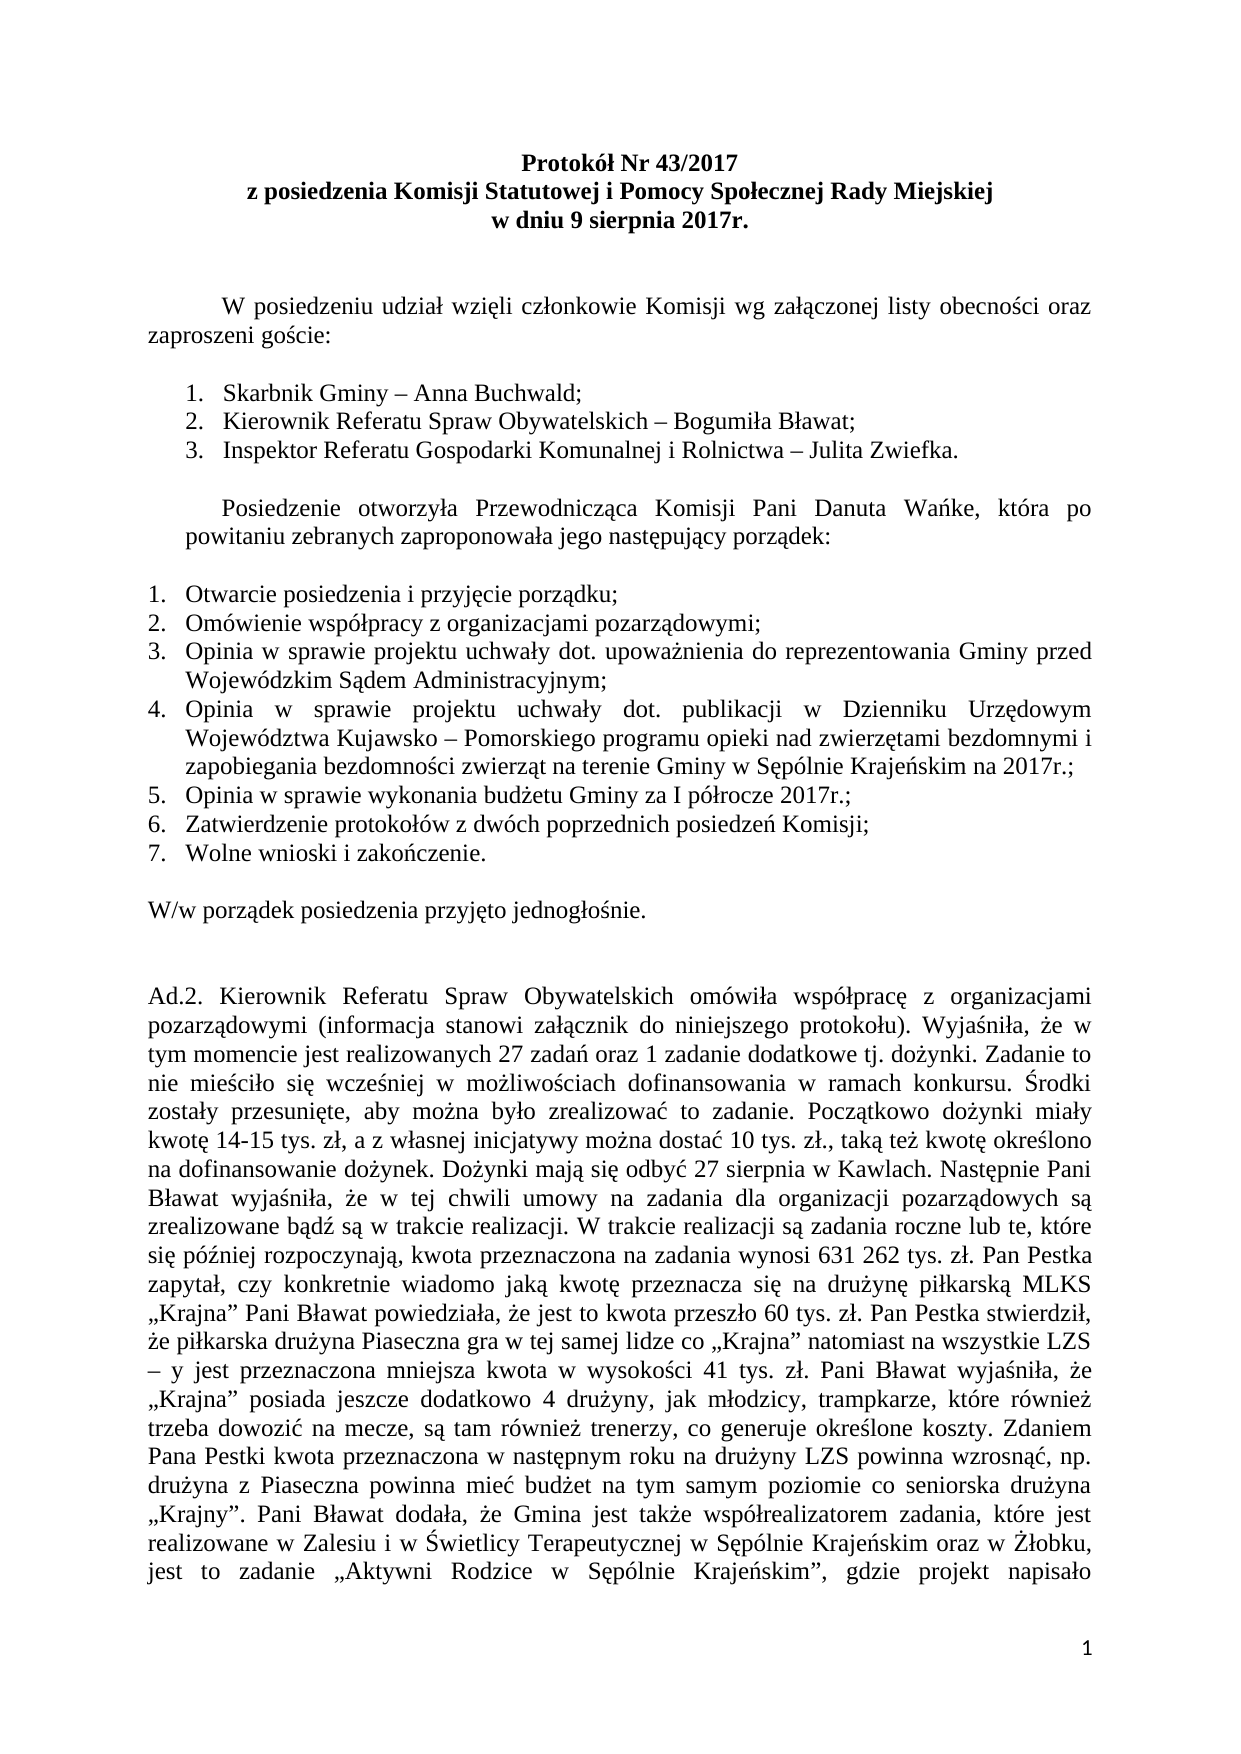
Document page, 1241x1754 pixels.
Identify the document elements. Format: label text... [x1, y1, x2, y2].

text Posiedzenie otworzyła Przewodnicząca Komisji Pani Danuta Wańke, która po powitaniu zebranych zaproponowała jego następujący porządek: [185, 493, 1093, 550]
list Opinia w sprawie projektu uchwały dot. publikacji w Dzienniku Urzędowym Województwa Kujawsko – Pomorskiego programu opieki nad zwierzętami bezdomnymi i zapobiegania bezdomności zwierząt na terenie Gminy w Sępólnie Krajeńskim na 2017r.; [148, 694, 1093, 780]
list Omówienie współpracy z organizacjami pozarządowymi; [148, 608, 1093, 636]
list Wolne wnioski i zakończenie. [148, 838, 1093, 866]
text W posiedzeniu udział wzięli członkowie Komisji wg załączonej listy obecności oraz zaproszeni goście: [148, 291, 1093, 349]
text Protokół Nr 43/2017 [148, 148, 1093, 176]
list Zatwierdzenie protokołów z dwóch poprzednich posiedzeń Komisji; [148, 809, 1093, 838]
list Opinia w sprawie wykonania budżetu Gminy za I półrocze 2017r.; [148, 780, 1093, 809]
list Otwarcie posiedzenia i przyjęcie porządku; [148, 579, 1093, 608]
list Kierownik Referatu Spraw Obywatelskich – Bogumiła Bławat; [185, 406, 1093, 435]
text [148, 981, 1093, 1585]
list Skarbnik Gminy – Anna Buchwald; [185, 378, 1093, 406]
list Opinia w sprawie projektu uchwały dot. upoważnienia do reprezentowania Gminy przed Wojewódzkim Sądem Administracyjnym; [148, 636, 1093, 694]
text W/w porządek posiedzenia przyjęto jednogłośnie. [148, 895, 1093, 924]
text z posiedzenia Komisji Statutowej i Pomocy Społecznej Rady Miejskiej w dniu 9 sierpnia 2017r. [148, 176, 1093, 234]
list Inspektor Referatu Gospodarki Komunalnej i Rolnictwa – Julita Zwiefka. [185, 435, 1093, 464]
